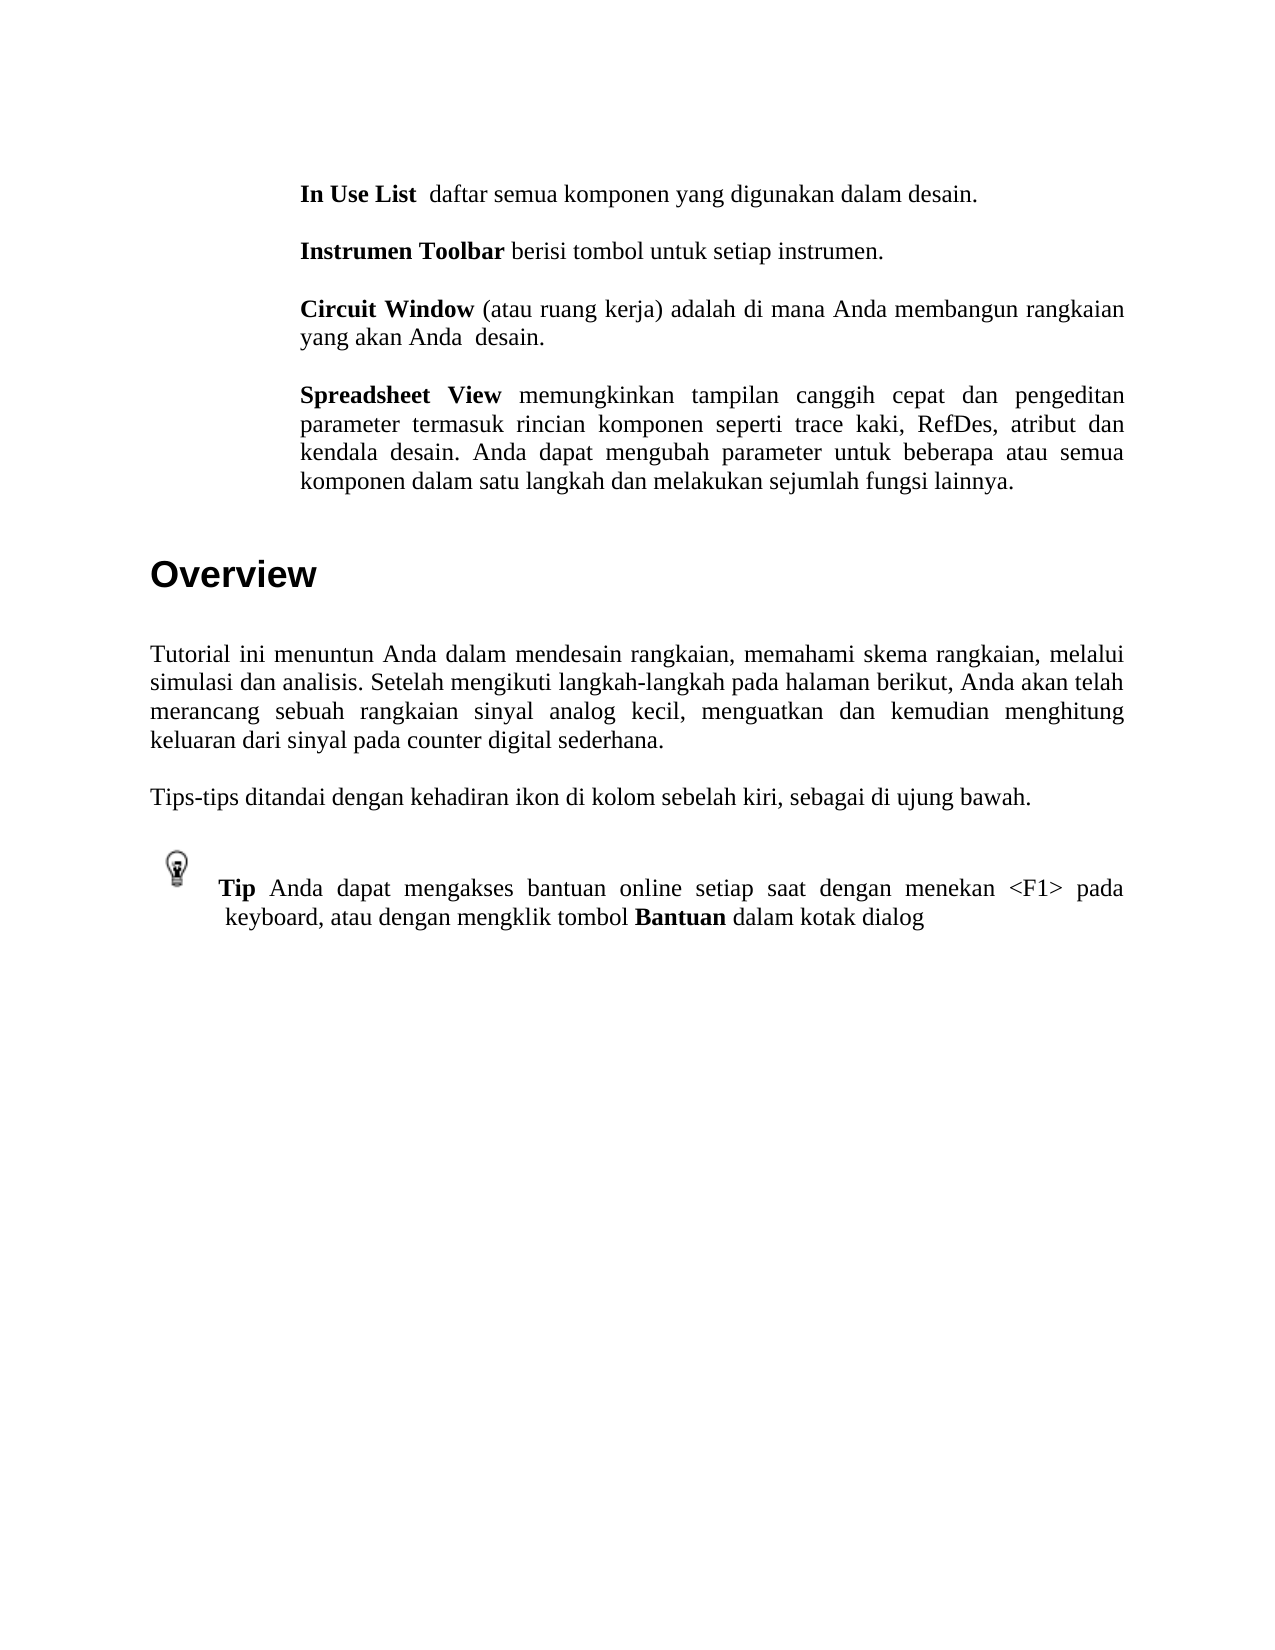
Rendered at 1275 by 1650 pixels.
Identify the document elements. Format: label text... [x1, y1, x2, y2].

text Spreadsheet View memungkinkan tampilan canggih cepat dan pengeditan parameter termasuk rincian komponen seperti trace kaki, RefDes, atribut dan kendala desain. Anda dapat mengubah parameter untuk beberapa atau semua komponen dalam satu langkah dan melakukan sejumlah fungsi lainnya. [300, 380, 1125, 495]
text In Use List daftar semua komponen yang digunakan dalam desain. [300, 179, 1125, 207]
text Instrumen Toolbar berisi tombol untuk setiap instrumen. [300, 236, 1125, 265]
text Tips-tips ditandai dengan kehadiran ikon di kolom sebelah kiri, sebagai di ujung bawah. [150, 782, 1125, 811]
picture [150, 840, 205, 897]
text Circuit Window (atau ruang kerja) adalah di mana Anda membangun rangkaian yang akan Anda desain. [300, 294, 1125, 351]
text Tutorial ini menuntun Anda dalam mendesain rangkaian, memahami skema rangkaian, melalui simulasi dan analisis. Setelah mengikuti langkah-langkah pada halaman berikut, Anda akan telah merancang sebuah rangkaian sinyal analog kecil, menguatkan dan kemudian menghitung keluaran dari sinyal pada counter digital sederhana. [150, 639, 1125, 754]
text Overview [150, 552, 1125, 596]
text Tip Anda dapat mengakses bantuan online setiap saat dengan menekan <F1> pada keyboard, atau dengan mengklik tombol Bantuan dalam kotak dialog [150, 840, 1125, 930]
